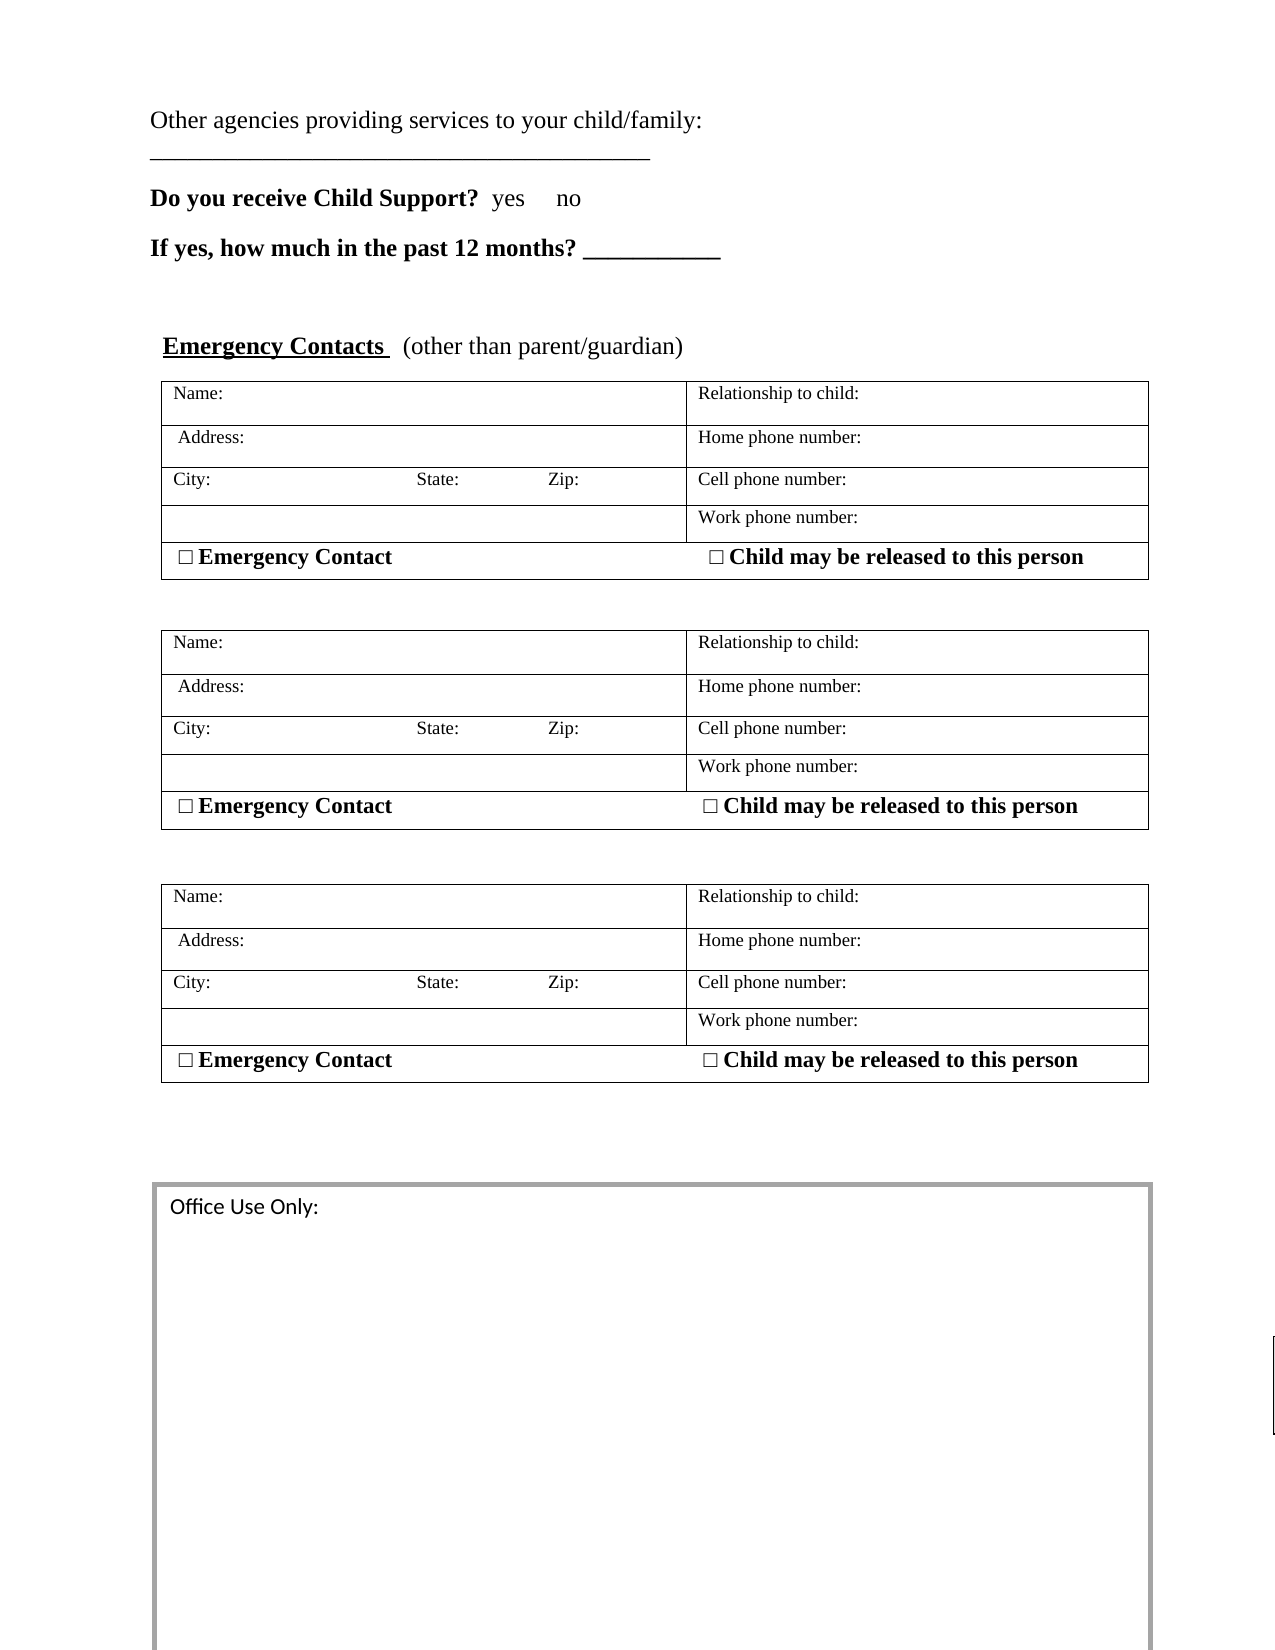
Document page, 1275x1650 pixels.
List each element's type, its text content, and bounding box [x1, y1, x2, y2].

table_header Name: [162, 885, 686, 928]
table_cell Work phone number: [687, 1009, 1148, 1045]
table_cell ⁭ □ Child may be released to this person [687, 543, 1148, 579]
table_cell ⁭ □ Emergency Contact [162, 1046, 687, 1082]
table_cell [162, 1009, 686, 1045]
table_cell Work phone number: [687, 755, 1148, 791]
table_cell City: State: Zip: [162, 468, 686, 504]
table_cell Home phone number: [687, 426, 1148, 467]
table_cell Cell phone number: [687, 971, 1148, 1007]
table_header Name: [162, 631, 686, 674]
table_header Relationship to child: [687, 631, 1148, 674]
table_cell City: State: Zip: [162, 717, 686, 754]
table_cell Address: [162, 426, 686, 467]
table_cell Cell phone number: [687, 717, 1148, 754]
table_header Name: [162, 382, 686, 425]
table_header Relationship to child: [687, 382, 1148, 425]
table_cell [162, 506, 686, 542]
table_cell [162, 755, 686, 791]
table_cell Work phone number: [687, 506, 1148, 542]
table_cell ⁭ □ Child may be released to this person [687, 1046, 1148, 1082]
text Other agencies providing services to your child/family: ________________________________________ [150, 105, 1155, 162]
text Do you receive Child Support? ⁭yes ⁭ no [150, 183, 1155, 212]
text If yes, how much in the past 12 months? ___________ [150, 233, 1155, 262]
table_cell Home phone number: [687, 675, 1148, 716]
table_cell Address: [162, 675, 686, 716]
table_cell Home phone number: [687, 929, 1148, 970]
table_cell Address: [162, 929, 686, 970]
table_cell ⁭ □ Emergency Contact [162, 543, 687, 579]
text Emergency Contacts (other than parent/guardian) [150, 331, 1155, 360]
table_cell City: State: Zip: [162, 971, 686, 1007]
table_cell Cell phone number: [687, 468, 1148, 504]
table_cell ⁭ □ Child may be released to this person [687, 792, 1148, 828]
table_cell ⁭ □ Emergency Contact [162, 792, 687, 828]
table_header Relationship to child: [687, 885, 1148, 928]
